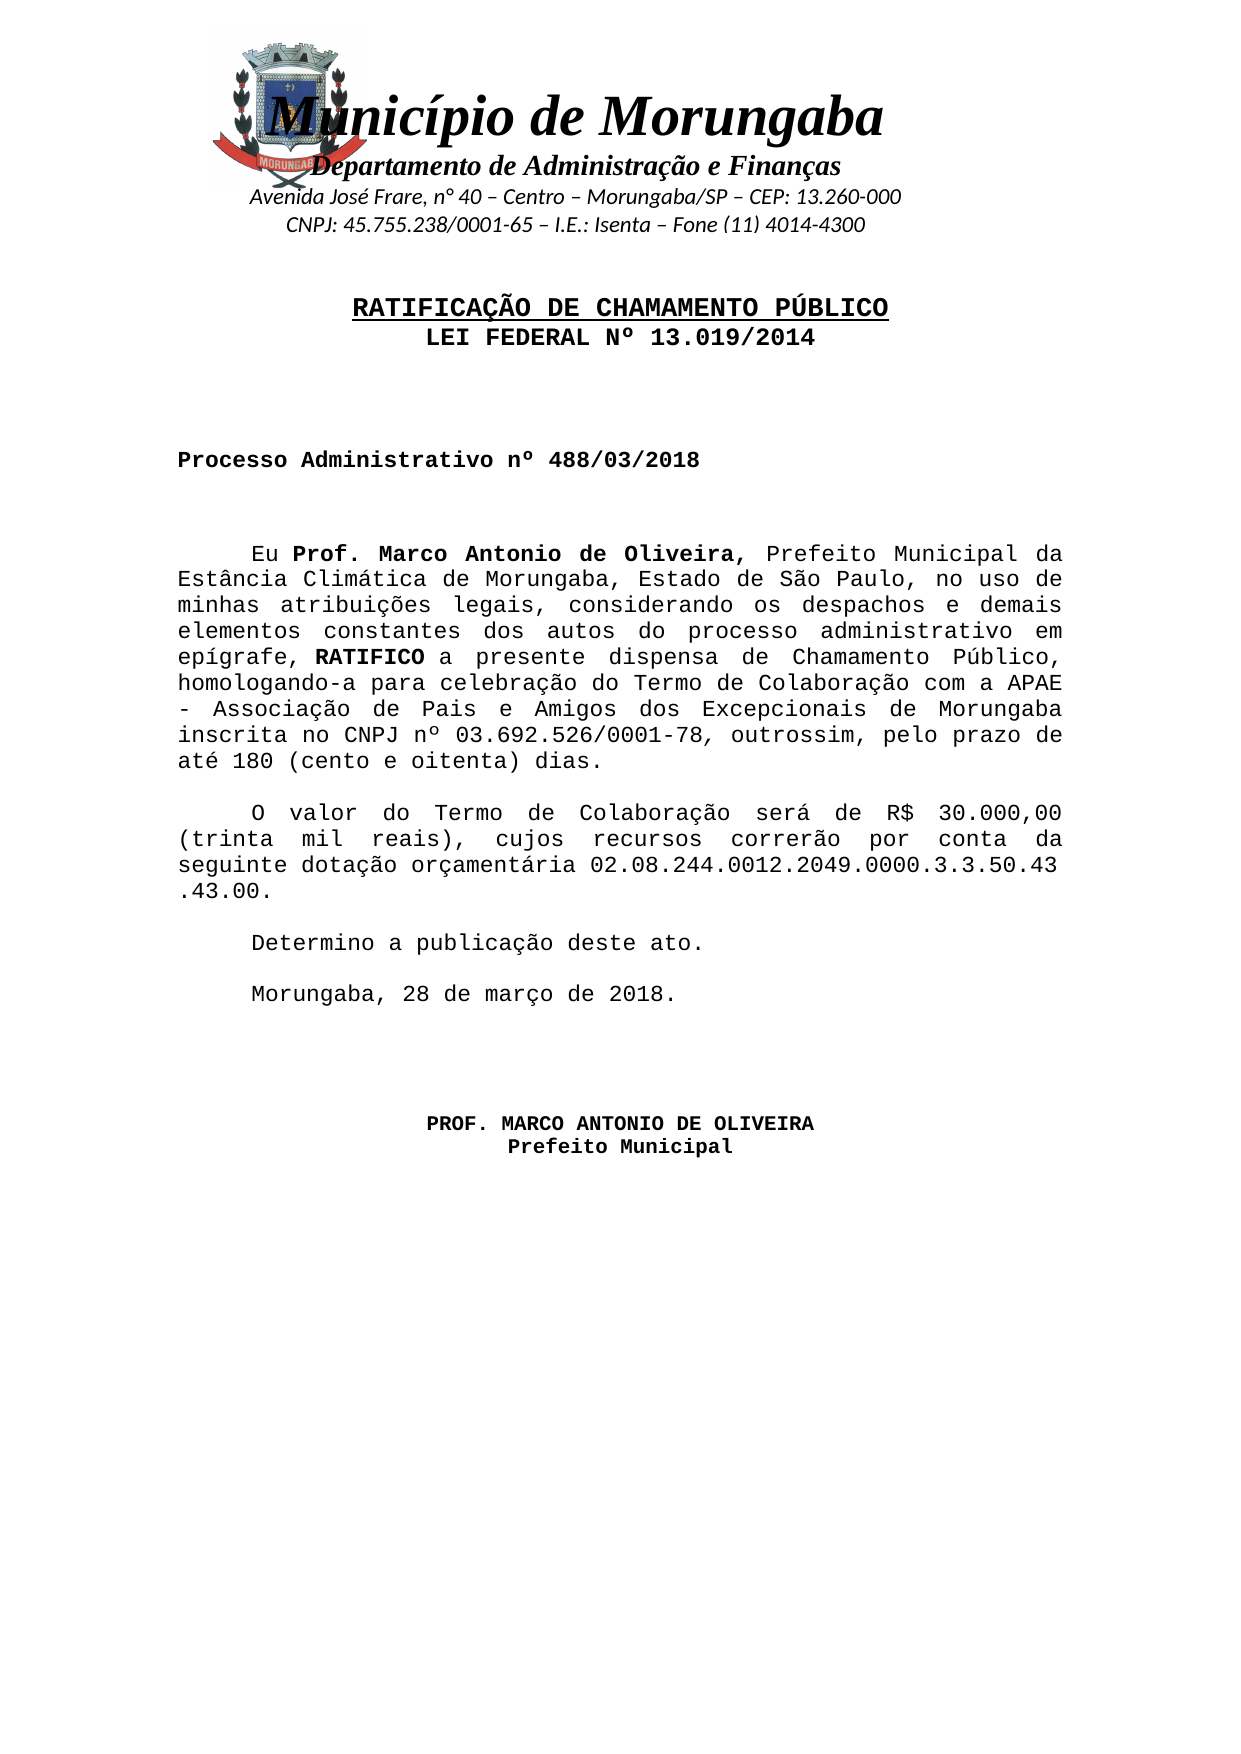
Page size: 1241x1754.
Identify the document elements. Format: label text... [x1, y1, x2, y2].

text .43.00. [177, 879, 1063, 905]
text LEI FEDERAL Nº 13.019/2014 [177, 325, 1063, 353]
text O valor do Termo de Colaboração será de R$ 30.000,00 (trinta mil reais), cujos recursos correrão por conta da seguinte dotação orçamentária 02.08.244.0012.2049.0000.3.3.50.43 [177, 801, 1063, 879]
text PROF. MARCO ANTONIO DE OLIVEIRA [177, 1112, 1063, 1136]
text Eu Prof. Marco Antonio de Oliveira, Prefeito Municipal da Estância Climática de Morungaba, Estado de São Paulo, no uso de minhas atribuições legais, considerando os despachos e demais elementos constantes dos autos do processo administrativo em epígrafe, RATIFICO a presente dispensa de Chamamento Público, homologando-a para celebração do Termo de Colaboração com a APAE - Associação de Pais e Amigos dos Excepcionais de Morungaba inscrita no CNPJ nº 03.692.526/0001-78, outrossim, pelo prazo de até 180 (cento e oitenta) dias. [177, 542, 1063, 775]
text Determino a publicação deste ato. [177, 931, 1063, 957]
picture [362, 163, 368, 173]
text Prefeito Municipal [177, 1136, 1063, 1160]
text RATIFICAÇÃO DE CHAMAMENTO PÚBLICO [177, 294, 1063, 325]
text Processo Administrativo nº 488/03/2018 [177, 447, 1063, 474]
picture [212, 25, 368, 190]
text Morungaba, 28 de março de 2018. [177, 983, 1063, 1009]
